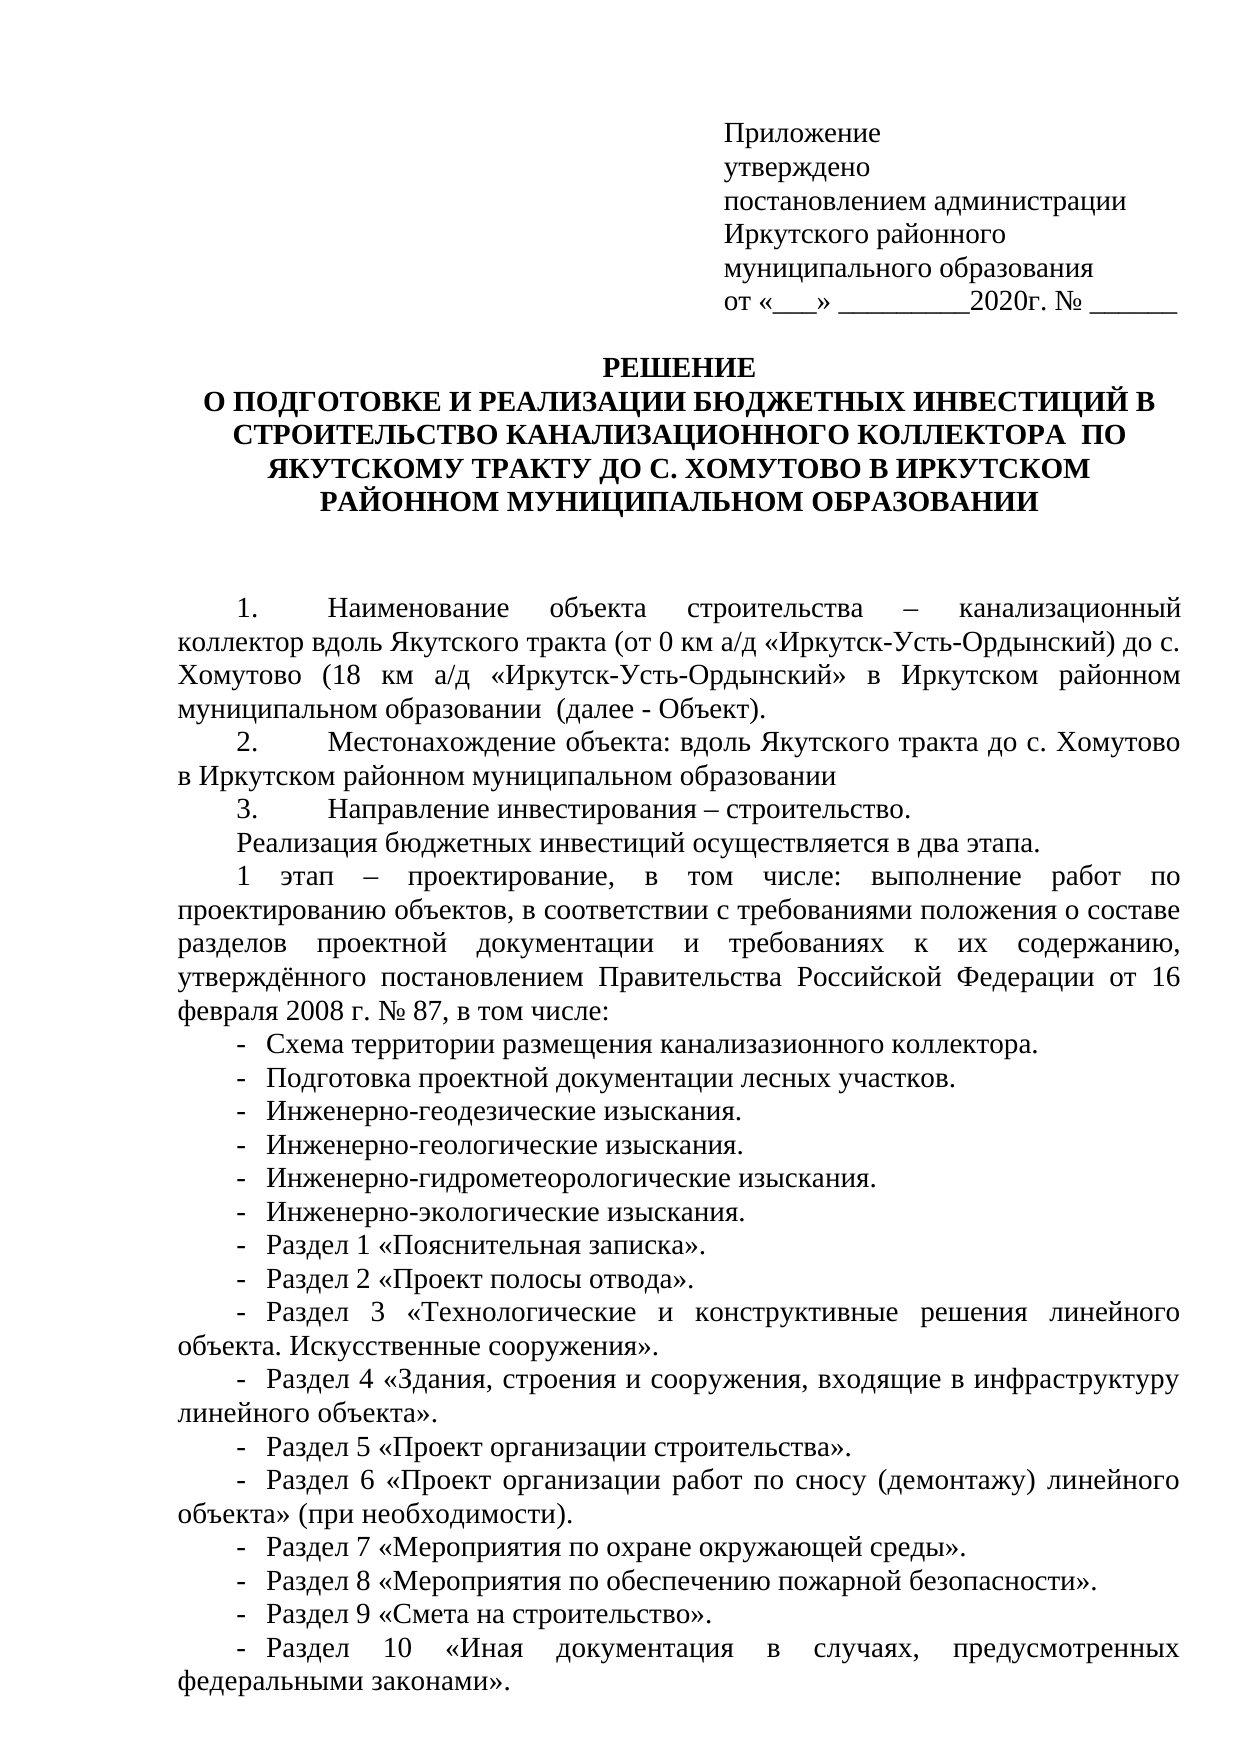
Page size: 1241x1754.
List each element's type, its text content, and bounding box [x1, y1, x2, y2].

list Раздел 2 «Проект полосы отвода». [177, 1261, 1181, 1294]
list Раздел 10 «Иная документация в случаях, предусмотренных федеральными законами». [177, 1630, 1181, 1697]
list Местонахождение объекта: вдоль Якутского тракта до с. Хомутово в Иркутском районном муниципальном образовании [177, 724, 1181, 791]
list Раздел 8 «Мероприятия по обеспечению пожарной безопасности». [177, 1563, 1181, 1596]
list Схема территории размещения канализазионного коллектора. [177, 1026, 1181, 1060]
list Раздел 6 «Проект организации работ по сносу (демонтажу) линейного объекта» (при необходимости). [177, 1462, 1181, 1529]
list Направление инвестирования – строительство. [177, 791, 1181, 825]
text от «___» _________2020г. № ______ [723, 283, 1181, 317]
list Реализация бюджетных инвестиций осуществляется в два этапа. [177, 825, 1181, 858]
list Раздел 5 «Проект организации строительства». [177, 1429, 1181, 1462]
list Раздел 7 «Мероприятия по охране окружающей среды». [177, 1529, 1181, 1563]
text утверждено [723, 149, 1181, 183]
list Раздел 3 «Технологические и конструктивные решения линейного объекта. Искусственные сооружения». [177, 1294, 1181, 1362]
list Инженерно-геодезические изыскания. [177, 1093, 1181, 1127]
list Подготовка проектной документации лесных участков. [177, 1060, 1181, 1093]
list Раздел 4 «Здания, строения и сооружения, входящие в инфраструктуру линейного объекта». [177, 1362, 1181, 1429]
list Наименование объекта строительства – канализационный коллектор вдоль Якутского тракта (от 0 км а/д «Иркутск-Усть-Ордынский) до с. Хомутово (18 км а/д «Иркутск-Усть-Ордынский» в Иркутском районном муниципальном образовании (далее - Объект). [177, 590, 1181, 724]
list Инженерно-гидрометеорологические изыскания. [177, 1160, 1181, 1194]
text РЕШЕНИЕ [177, 350, 1181, 384]
list Раздел 9 «Смета на строительство». [177, 1596, 1181, 1630]
text О ПОДГОТОВКЕ И РЕАЛИЗАЦИИ БЮДЖЕТНЫХ ИНВЕСТИЦИЙ В СТРОИТЕЛЬСТВО КАНАЛИЗАЦИОННОГО КОЛЛЕКТОРА ПО ЯКУТСКОМУ ТРАКТУ ДО С. ХОМУТОВО В ИРКУТСКОМ РАЙОННОМ МУНИЦИПАЛЬНОМ ОБРАЗОВАНИИ [177, 384, 1181, 518]
list Раздел 1 «Пояснительная записка». [177, 1227, 1181, 1261]
list 1 этап – проектирование, в том числе: выполнение работ по проектированию объектов, в соответствии с требованиями положения о составе разделов проектной документации и требованиях к их содержанию, утверждённого постановлением Правительства Российской Федерации от 16 февраля 2008 г. № 87, в том числе: [177, 858, 1181, 1026]
text Приложение [723, 116, 1181, 149]
text постановлением администрации Иркутского районного муниципального образования [723, 183, 1181, 283]
list Инженерно-экологические изыскания. [177, 1194, 1181, 1227]
list Инженерно-геологические изыскания. [177, 1127, 1181, 1160]
